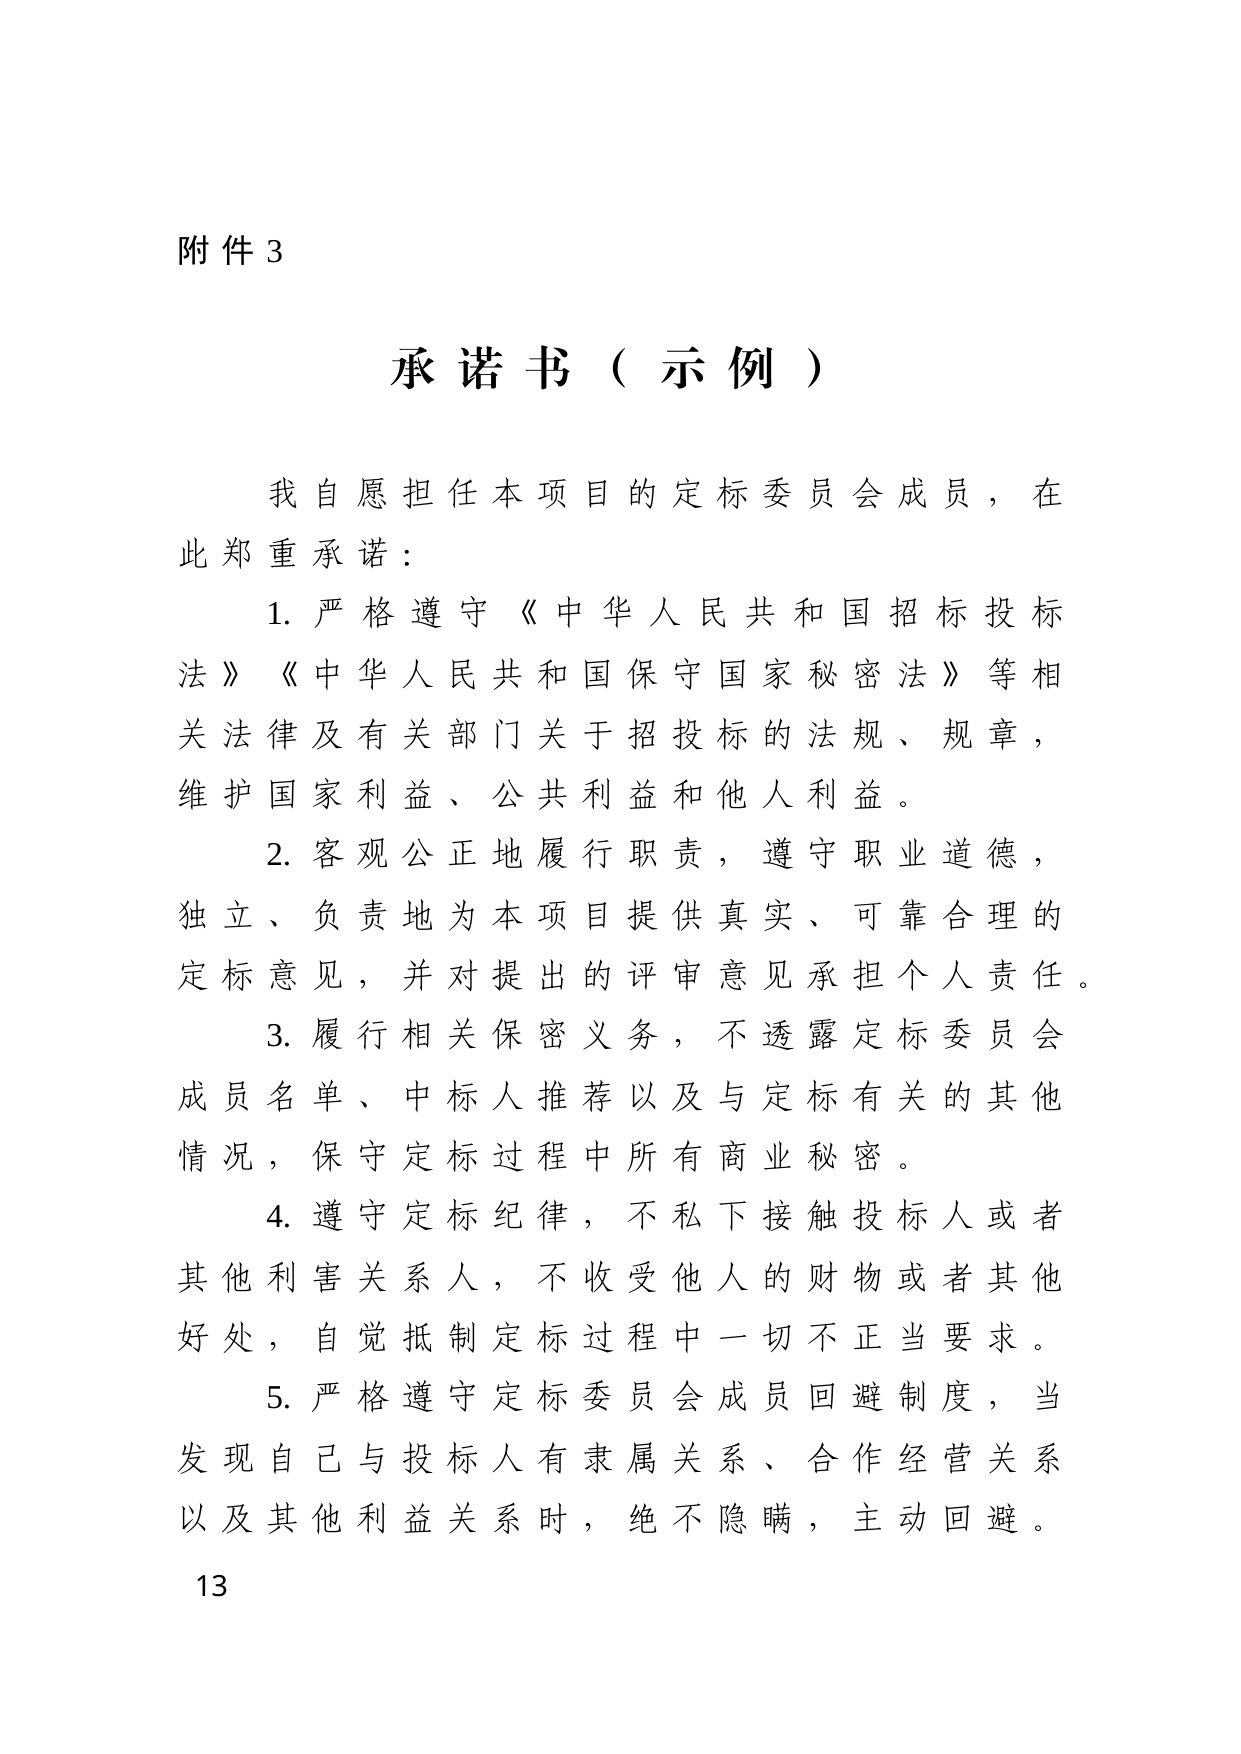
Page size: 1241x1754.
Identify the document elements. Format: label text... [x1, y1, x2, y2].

text 附件3 [176, 219, 1076, 280]
list 5.严格遵守定标委员会成员回避制度，当发现自己与投标人有隶属关系、合作经营关系以及其他利益关系时，绝不隐瞒，主动回避。 [176, 1365, 1076, 1546]
list 4.遵守定标纪律，不私下接触投标人或者其他利害关系人，不收受他人的财物或者其他好处，自觉抵制定标过程中一切不正当要求。 [176, 1184, 1076, 1365]
text 我自愿担任本项目的定标委员会成员，在此郑重承诺： [176, 461, 1076, 581]
text 承诺书（示例） [176, 340, 1076, 400]
list 3.履行相关保密义务，不透露定标委员会成员名单、中标人推荐以及与定标有关的其他情况，保守定标过程中所有商业秘密。 [176, 1003, 1076, 1184]
list 2.客观公正地履行职责，遵守职业道德，独立、负责地为本项目提供真实、可靠合理的定标意见，并对提出的评审意见承担个人责任。 [176, 823, 1076, 1003]
list 1.严格遵守《中华人民共和国招标投标法》《中华人民共和国保守国家秘密法》等相关法律及有关部门关于招投标的法规、规章，维护国家利益、公共利益和他人利益。 [176, 581, 1076, 823]
